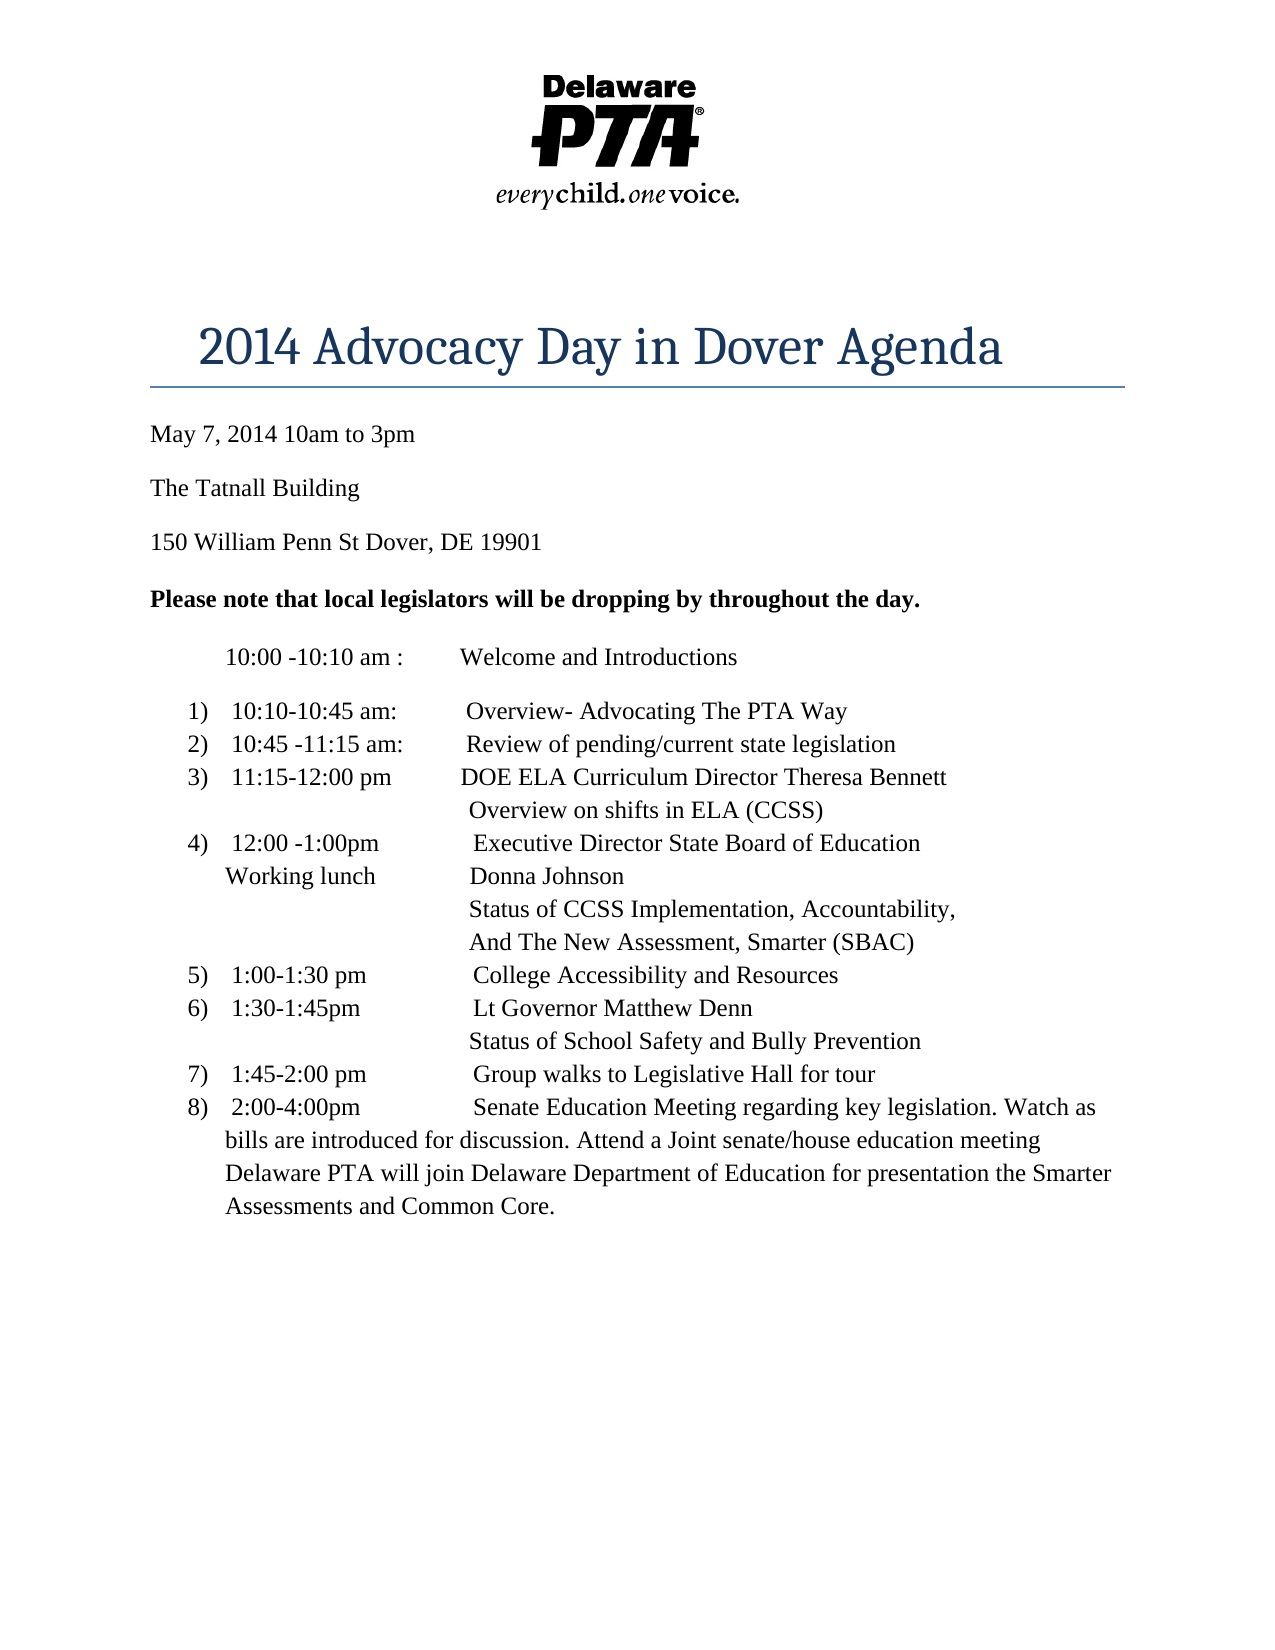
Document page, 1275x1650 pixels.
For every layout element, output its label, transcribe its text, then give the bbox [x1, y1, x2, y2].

list Status of School Safety and Bully Prevention [225, 1026, 1125, 1055]
list 10:45 -11:15 am: Review of pending/current state legislation [187, 729, 1125, 758]
list 11:15-12:00 pm DOE ELA Curriculum Director Theresa Bennett [187, 762, 1125, 791]
text 150 William Penn St Dover, DE 19901 [150, 527, 1125, 556]
text Please note that local legislators will be dropping by throughout the day. [150, 584, 1125, 613]
list Working lunch Donna Johnson [225, 861, 1125, 890]
picture [496, 75, 739, 210]
title 2014 Advocacy Day in Dover Agenda [150, 315, 1125, 386]
text 10:00 -10:10 am : Welcome and Introductions [187, 642, 1125, 671]
list 10:10-10:45 am: Overview- Advocating The PTA Way [187, 696, 1125, 725]
list 1:30-1:45pm Lt Governor Matthew Denn [187, 993, 1125, 1022]
list 2:00-4:00pm Senate Education Meeting regarding key legislation. Watch as bills are introduced for discussion. Attend a Joint senate/house education meeting Delaware PTA will join Delaware Department of Education for presentation the Smarter Assessments and Common Core. [187, 1092, 1125, 1220]
list 1:45-2:00 pm Group walks to Legislative Hall for tour [187, 1059, 1125, 1088]
text The Tatnall Building [150, 473, 1125, 502]
list Overview on shifts in ELA (CCSS) [225, 795, 1125, 824]
list Status of CCSS Implementation, Accountability, [225, 894, 1125, 923]
list And The New Assessment, Smarter (SBAC) [225, 927, 1125, 956]
text May 7, 2014 10am to 3pm [150, 419, 1125, 448]
list 12:00 -1:00pm Executive Director State Board of Education [187, 828, 1125, 857]
list 1:00-1:30 pm College Accessibility and Resources [187, 960, 1125, 989]
